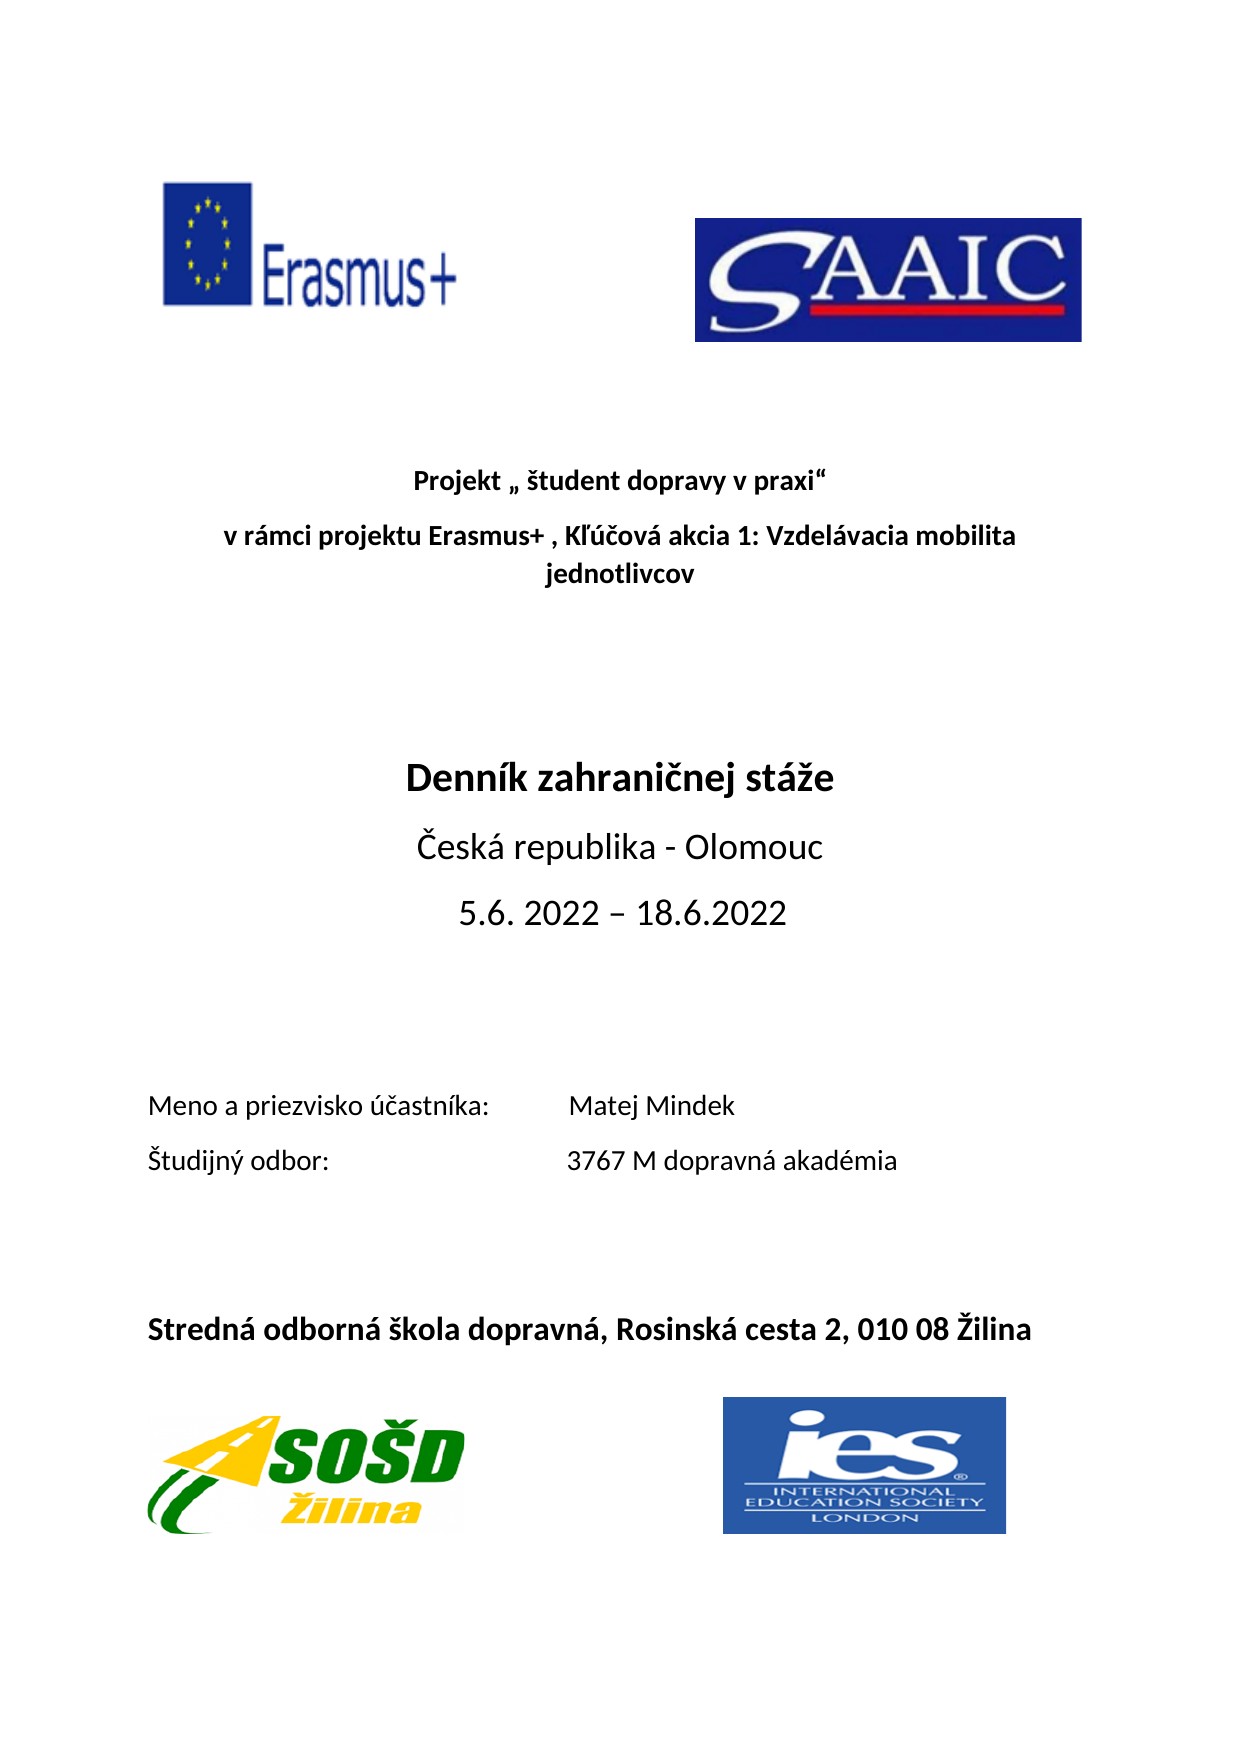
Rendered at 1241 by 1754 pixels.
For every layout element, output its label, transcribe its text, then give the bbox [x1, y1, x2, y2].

text Projekt „ študent dopravy v praxi“ [148, 462, 1093, 498]
text Meno a priezvisko účastníka: Matej Mindek [148, 1087, 1093, 1123]
text 5.6. 2022 – 18.6.2022 [148, 889, 1093, 935]
text Študijný odbor: 3767 M dopravná akadémia [148, 1142, 1093, 1178]
picture [723, 1397, 1007, 1534]
text Stredná odborná škola dopravná, Rosinská cesta 2, 010 08 Žilina [148, 1308, 1093, 1379]
picture [147, 1416, 465, 1534]
text Česká republika - Olomouc [148, 823, 1093, 869]
picture [147, 147, 473, 342]
text Denník zahraničnej stáže [148, 751, 1093, 802]
picture [695, 218, 1082, 342]
text v rámci projektu Erasmus+ , Kľúčová akcia 1: Vzdelávacia mobilita jednotlivcov [148, 517, 1093, 591]
